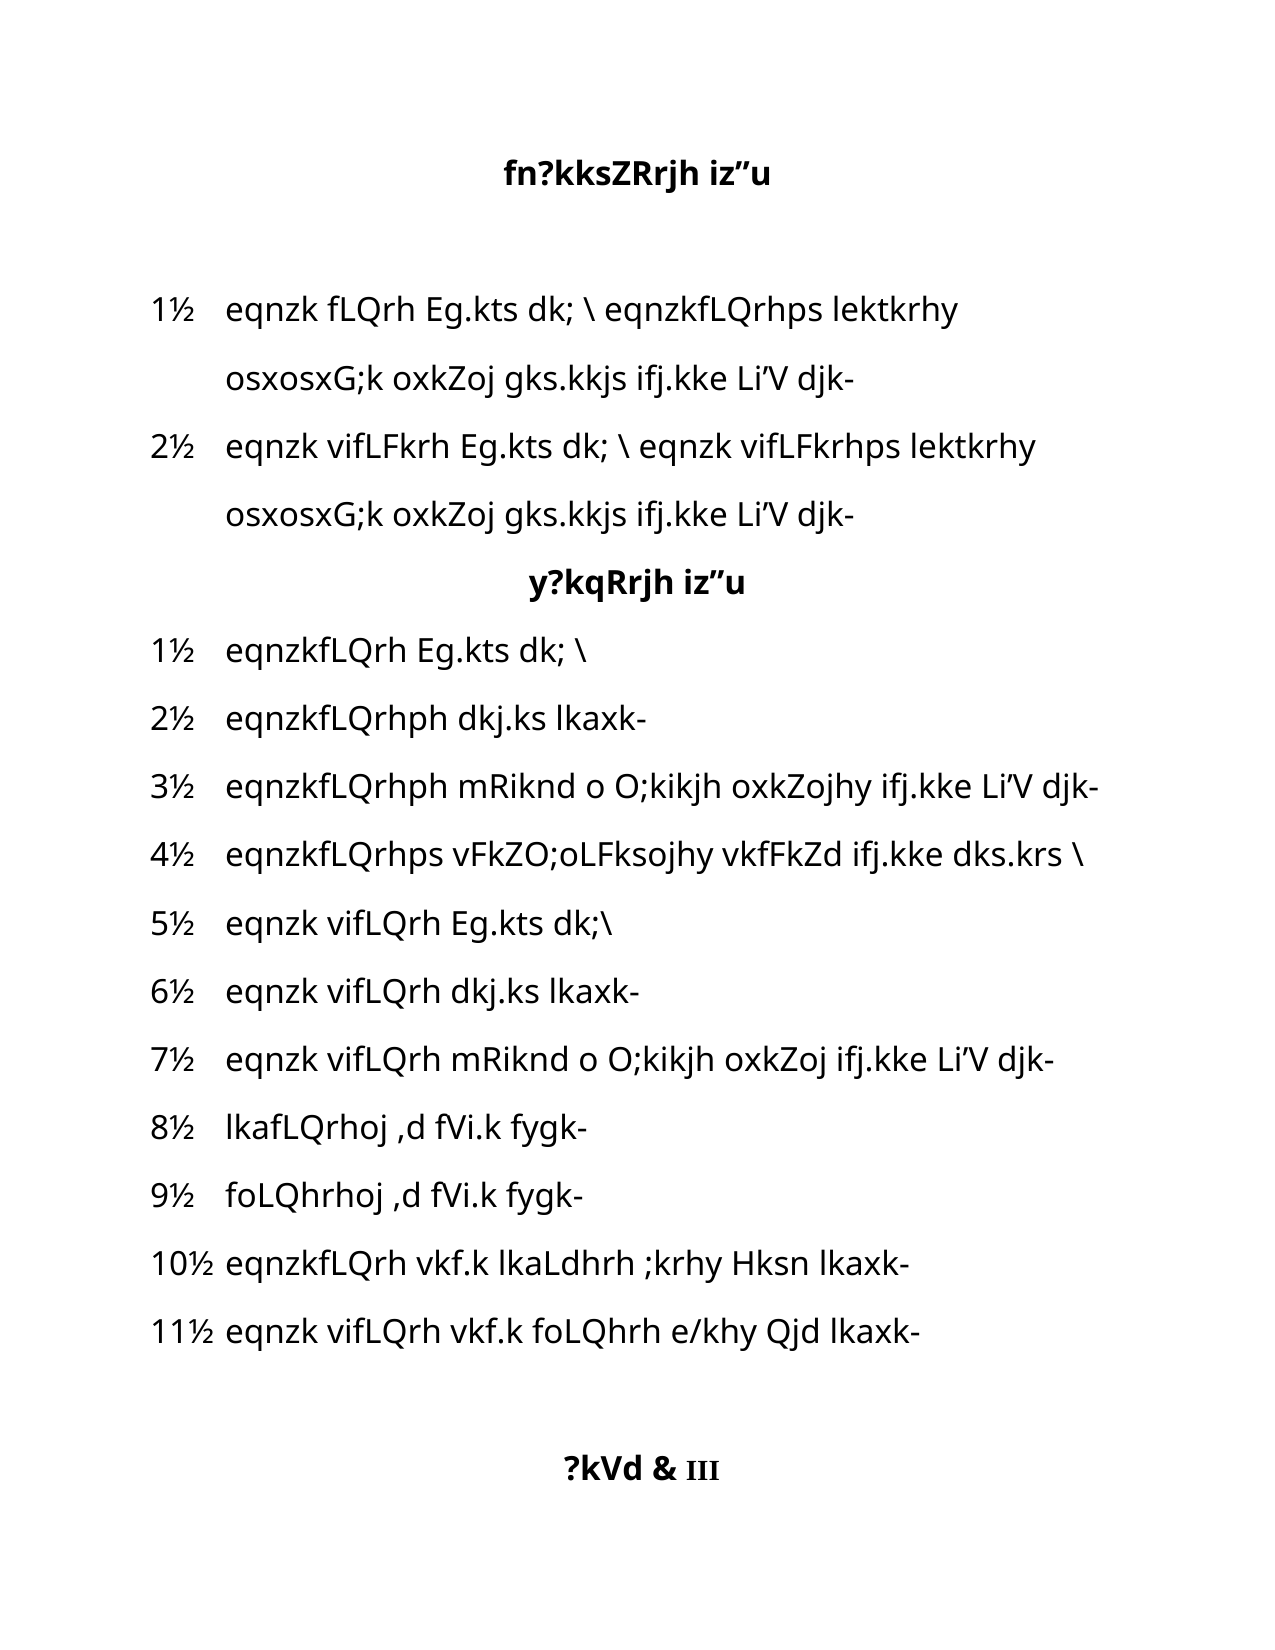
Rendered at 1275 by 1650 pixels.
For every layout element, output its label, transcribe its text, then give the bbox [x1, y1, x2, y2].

text ?kVd & III [150, 1444, 1125, 1490]
text 5½ eqnzk vifLQrh Eg.kts dk;\ [150, 899, 1125, 945]
text fn?kksZRrjh iz”u [150, 150, 1125, 195]
text 10½ eqnzkfLQrh vkf.k lkaLdhrh ;krhy Hksn lkaxk- [150, 1240, 1125, 1285]
text 4½ eqnzkfLQrhps vFkZO;oLFksojhy vkfFkZd ifj.kke dks.krs \ [150, 831, 1125, 877]
text 7½ eqnzk vifLQrh mRiknd o O;kikjh oxkZoj ifj.kke Li’V djk- [150, 1036, 1125, 1081]
text 2½ eqnzk vifLFkrh Eg.kts dk; \ eqnzk vifLFkrhps lektkrhy osxosxG;k oxkZoj gks.kkjs ifj.kke Li’V djk- [150, 422, 1125, 536]
text 9½ foLQhrhoj ,d fVi.k fygk- [150, 1172, 1125, 1217]
text 1½ eqnzk fLQrh Eg.kts dk; \ eqnzkfLQrhps lektkrhy osxosxG;k oxkZoj gks.kkjs ifj.kke Li’V djk- [150, 286, 1125, 400]
text y?kqRrjh iz”u [150, 559, 1125, 604]
text 6½ eqnzk vifLQrh dkj.ks lkaxk- [150, 967, 1125, 1013]
text 8½ lkafLQrhoj ,d fVi.k fygk- [150, 1104, 1125, 1149]
text 1½ eqnzkfLQrh Eg.kts dk; \ [150, 627, 1125, 672]
text 2½ eqnzkfLQrhph dkj.ks lkaxk- [150, 695, 1125, 740]
text 11½ eqnzk vifLQrh vkf.k foLQhrh e/khy Qjd lkaxk- [150, 1308, 1125, 1353]
text 3½ eqnzkfLQrhph mRiknd o O;kikjh oxkZojhy ifj.kke Li’V djk- [150, 763, 1125, 808]
